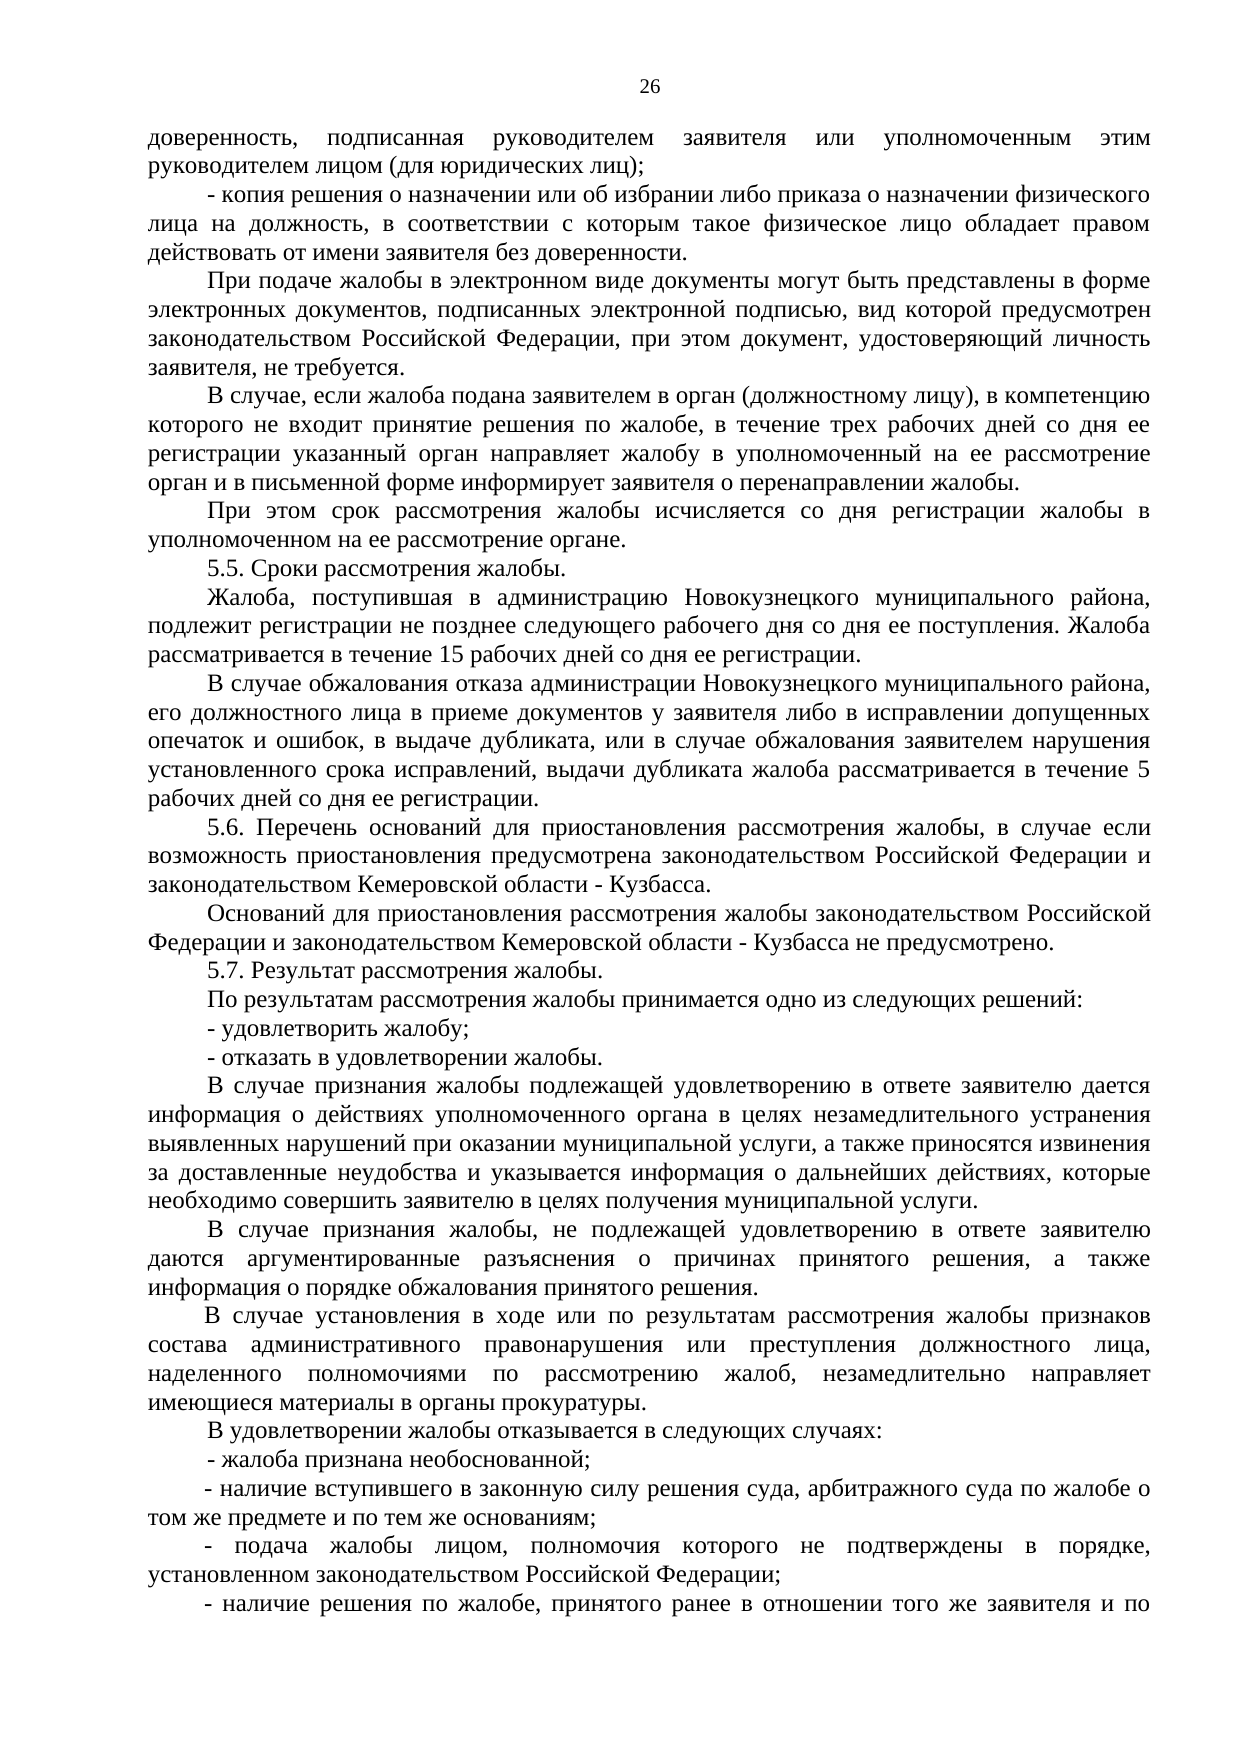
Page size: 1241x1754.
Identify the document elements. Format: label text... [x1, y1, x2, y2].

text При подаче жалобы в электронном виде документы могут быть представлены в форме электронных документов, подписанных электронной подписью, вид которой предусмотрен законодательством Российской Федерации, при этом документ, удостоверяющий личность заявителя, не требуется. [148, 266, 1152, 381]
text В случае, если жалоба подана заявителем в орган (должностному лицу), в компетенцию которого не входит принятие решения по жалобе, в течение трех рабочих дней со дня ее регистрации указанный орган направляет жалобу в уполномоченный на ее рассмотрение орган и в письменной форме информирует заявителя о перенаправлении жалобы. [148, 381, 1152, 496]
text В удовлетворении жалобы отказывается в следующих случаях: [148, 1416, 1152, 1444]
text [148, 122, 1152, 179]
text - подача жалобы лицом, полномочия которого не подтверждены в порядке, установленном законодательством Российской Федерации; [148, 1531, 1152, 1588]
text Жалоба, поступившая в администрацию Новокузнецкого муниципального района, подлежит регистрации не позднее следующего рабочего дня со дня ее поступления. Жалоба рассматривается в течение 15 рабочих дней со дня ее регистрации. [148, 582, 1152, 668]
text - копия решения о назначении или об избрании либо приказа о назначении физического лица на должность, в соответствии с которым такое физическое лицо обладает правом действовать от имени заявителя без доверенности. [148, 179, 1152, 266]
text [148, 1588, 1152, 1617]
text По результатам рассмотрения жалобы принимается одно из следующих решений: [148, 984, 1152, 1013]
text - отказать в удовлетворении жалобы. [148, 1042, 1152, 1071]
text 5.5. Сроки рассмотрения жалобы. [148, 553, 1152, 582]
text Оснований для приостановления рассмотрения жалобы законодательством Российской Федерации и законодательством Кемеровской области - Кузбасса не предусмотрено. [148, 898, 1152, 956]
text 5.6. Перечень оснований для приостановления рассмотрения жалобы, в случае если возможность приостановления предусмотрена законодательством Российской Федерации и законодательством Кемеровской области - Кузбасса. [148, 812, 1152, 898]
text В случае признания жалобы, не подлежащей удовлетворению в ответе заявителю даются аргументированные разъяснения о причинах принятого решения, а также информация о порядке обжалования принятого решения. [148, 1214, 1152, 1301]
text 5.7. Результат рассмотрения жалобы. [148, 956, 1152, 984]
text В случае обжалования отказа администрации Новокузнецкого муниципального района, его должностного лица в приеме документов у заявителя либо в исправлении допущенных опечаток и ошибок, в выдаче дубликата, или в случае обжалования заявителем нарушения установленного срока исправлений, выдачи дубликата жалоба рассматривается в течение 5 рабочих дней со дня ее регистрации. [148, 668, 1152, 812]
text В случае установления в ходе или по результатам рассмотрения жалобы признаков состава административного правонарушения или преступления должностного лица, наделенного полномочиями по рассмотрению жалоб, незамедлительно направляет имеющиеся материалы в органы прокуратуры. [148, 1301, 1152, 1416]
text - удовлетворить жалобу; [148, 1013, 1152, 1042]
text В случае признания жалобы подлежащей удовлетворению в ответе заявителю дается информация о действиях уполномоченного органа в целях незамедлительного устранения выявленных нарушений при оказании муниципальной услуги, а также приносятся извинения за доставленные неудобства и указывается информация о дальнейших действиях, которые необходимо совершить заявителю в целях получения муниципальной услуги. [148, 1071, 1152, 1214]
text - жалоба признана необоснованной; [148, 1444, 1152, 1473]
text - наличие вступившего в законную силу решения суда, арбитражного суда по жалобе о том же предмете и по тем же основаниям; [148, 1473, 1152, 1531]
text При этом срок рассмотрения жалобы исчисляется со дня регистрации жалобы в уполномоченном на ее рассмотрение органе. [148, 496, 1152, 553]
